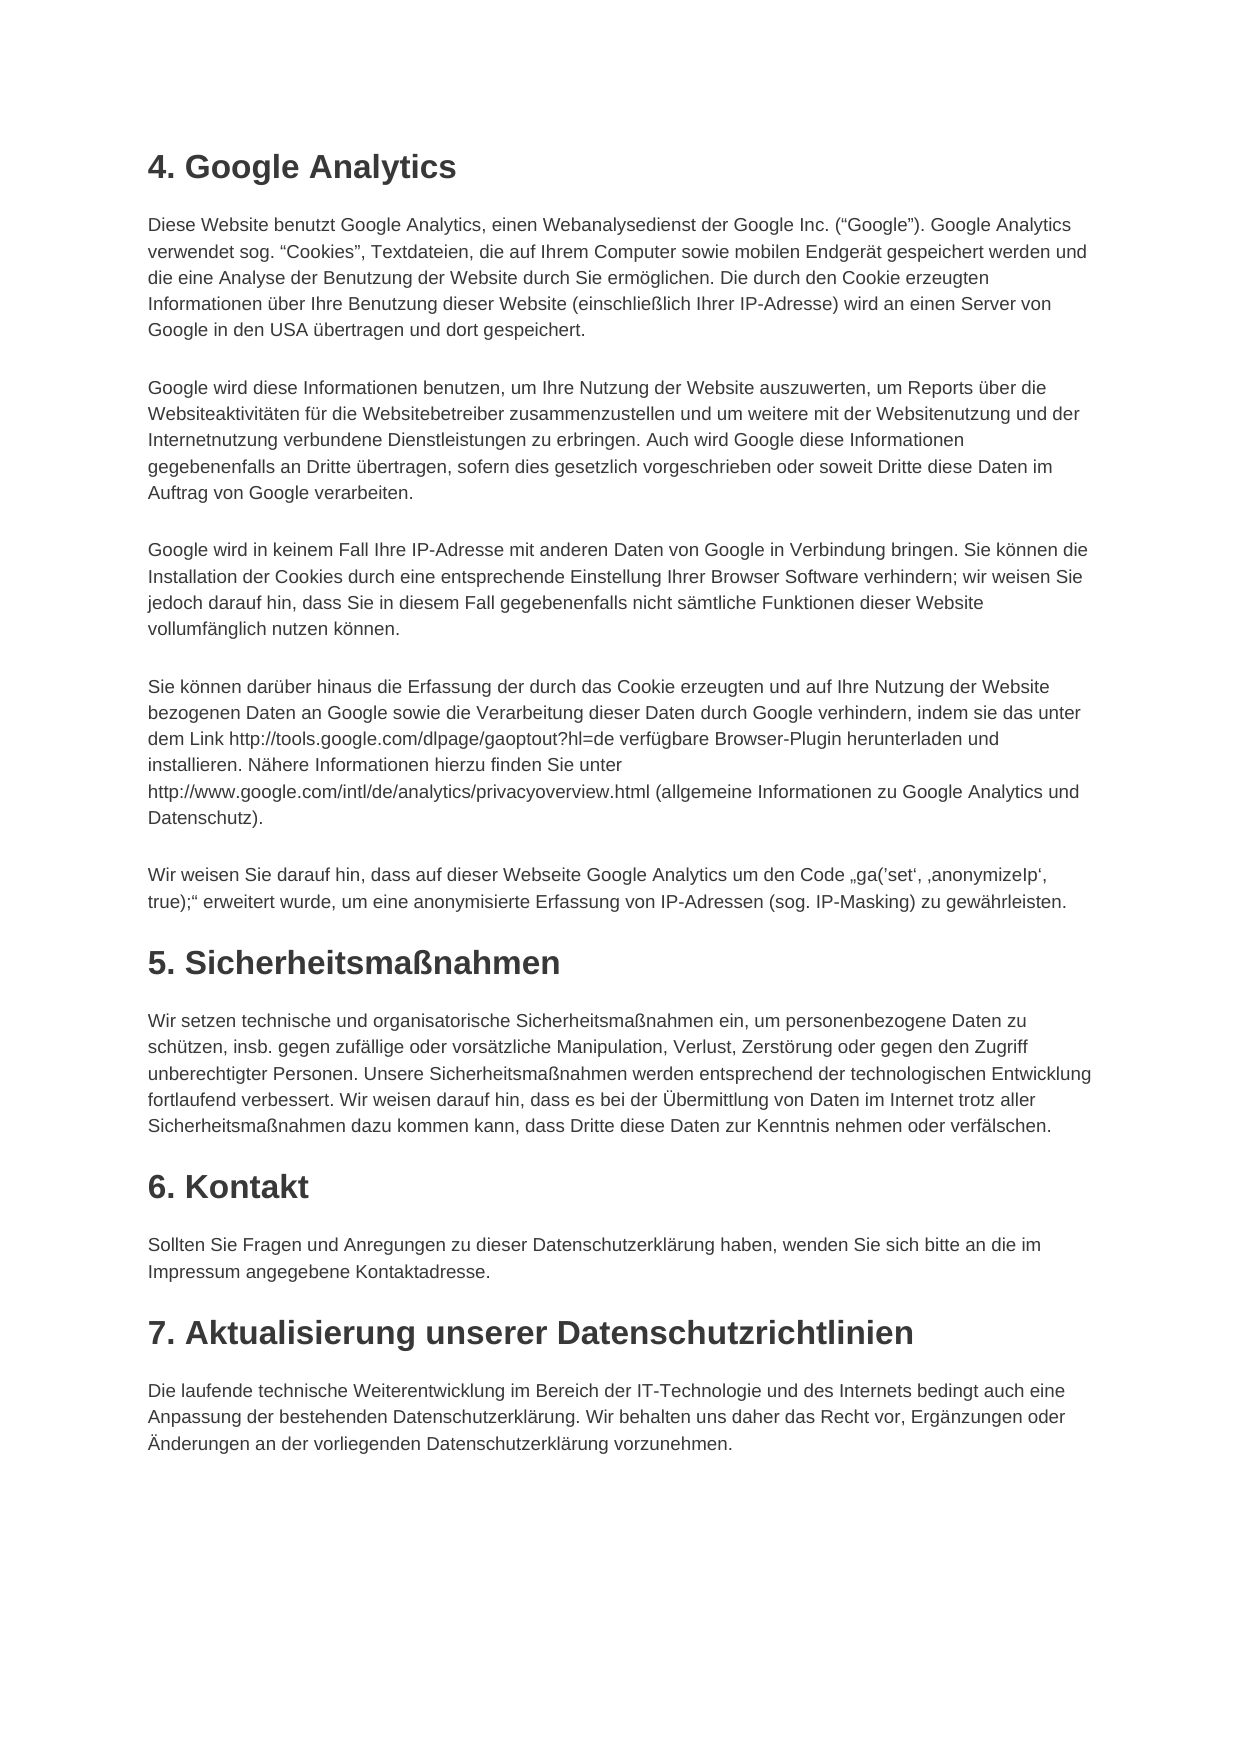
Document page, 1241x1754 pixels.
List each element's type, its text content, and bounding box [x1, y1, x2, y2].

text Wir setzen technische und organisatorische Sicherheitsmaßnahmen ein, um personenbezogene Daten zu schützen, insb. gegen zufällige oder vorsätzliche Manipulation, Verlust, Zerstörung oder gegen den Zugriff unberechtigter Personen. Unsere Sicherheitsmaßnahmen werden entsprechend der technologischen Entwicklung fortlaufend verbessert. Wir weisen darauf hin, dass es bei der Übermittlung von Daten im Internet trotz aller Sicherheitsmaßnahmen dazu kommen kann, dass Dritte diese Daten zur Kenntnis nehmen oder verfälschen. [148, 1005, 1093, 1136]
text Sollten Sie Fragen und Anregungen zu dieser Datenschutzerklärung haben, wenden Sie sich bitte an die im Impressum angegebene Kontaktadresse. [148, 1229, 1093, 1282]
text Google wird in keinem Fall Ihre IP-Adresse mit anderen Daten von Google in Verbindung bringen. Sie können die Installation der Cookies durch eine entsprechende Einstellung Ihrer Browser Software verhindern; wir weisen Sie jedoch darauf hin, dass Sie in diesem Fall gegebenenfalls nicht sämtliche Funktionen dieser Website vollumfänglich nutzen können. [148, 534, 1093, 639]
text 6. Kontakt [148, 1168, 1093, 1206]
text Die laufende technische Weiterentwicklung im Bereich der IT-Technologie und des Internets bedingt auch eine Anpassung der bestehenden Datenschutzerklärung. Wir behalten uns daher das Recht vor, Ergänzungen oder Änderungen an der vorliegenden Datenschutzerklärung vorzunehmen. [148, 1375, 1093, 1454]
text 7. Aktualisierung unserer Datenschutzrichtlinien [148, 1313, 1093, 1352]
text Google wird diese Informationen benutzen, um Ihre Nutzung der Website auszuwerten, um Reports über die Websiteaktivitäten für die Websitebetreiber zusammenzustellen und um weitere mit der Websitenutzung und der Internetnutzung verbundene Dienstleistungen zu erbringen. Auch wird Google diese Informationen gegebenenfalls an Dritte übertragen, sofern dies gesetzlich vorgeschrieben oder soweit Dritte diese Daten im Auftrag von Google verarbeiten. [148, 372, 1093, 503]
text Diese Website benutzt Google Analytics, einen Webanalysedienst der Google Inc. (“Google”). Google Analytics verwendet sog. “Cookies”, Textdateien, die auf Ihrem Computer sowie mobilen Endgerät gespeichert werden und die eine Analyse der Benutzung der Website durch Sie ermöglichen. Die durch den Cookie erzeugten Informationen über Ihre Benutzung dieser Website (einschließlich Ihrer IP-Adresse) wird an einen Server von Google in den USA übertragen und dort gespeichert. [148, 209, 1093, 341]
text 4. Google Analytics [148, 148, 1093, 186]
text Wir weisen Sie darauf hin, dass auf dieser Webseite Google Analytics um den Code „ga(’set‘, ‚anonymizeIp‘, true);“ erweitert wurde, um eine anonymisierte Erfassung von IP-Adressen (sog. IP-Masking) zu gewährleisten. [148, 859, 1093, 912]
text Sie können darüber hinaus die Erfassung der durch das Cookie erzeugten und auf Ihre Nutzung der Website bezogenen Daten an Google sowie die Verarbeitung dieser Daten durch Google verhindern, indem sie das unter dem Link http://tools.google.com/dlpage/gaoptout?hl=de verfügbare Browser-Plugin herunterladen und installieren. Nähere Informationen hierzu finden Sie unter http://www.google.com/intl/de/analytics/privacyoverview.html (allgemeine Informationen zu Google Analytics und Datenschutz). [148, 671, 1093, 828]
text 5. Sicherheitsmaßnahmen [148, 943, 1093, 982]
